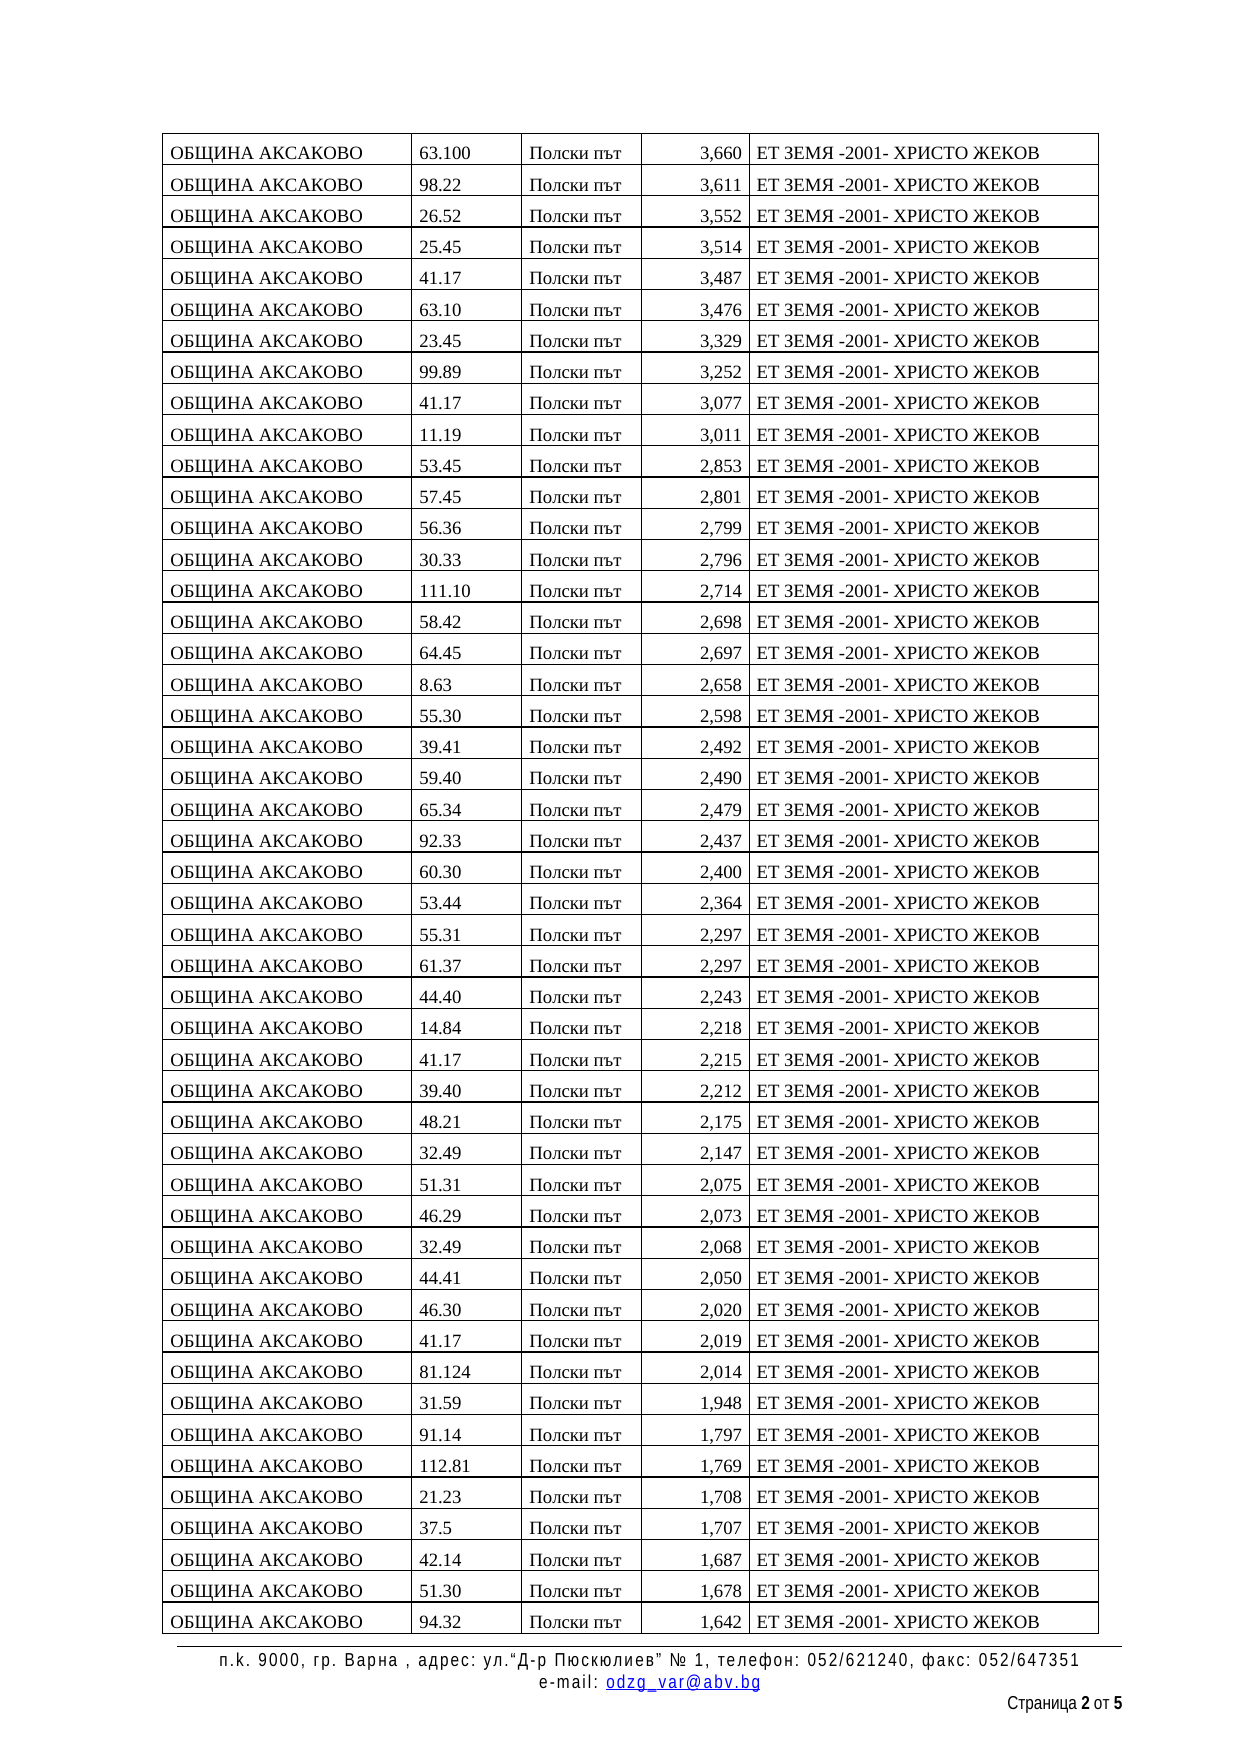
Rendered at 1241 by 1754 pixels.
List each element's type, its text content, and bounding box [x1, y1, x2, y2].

table_cell Полски път [522, 634, 641, 664]
table_cell ОБЩИНА АКСАКОВО [163, 196, 411, 226]
table_cell ОБЩИНА АКСАКОВО [163, 321, 411, 351]
table_cell 2,297 [642, 915, 749, 945]
table_cell ЕТ ЗЕМЯ -2001- ХРИСТО ЖЕКОВ [750, 540, 1098, 570]
table_cell Полски път [522, 1040, 641, 1070]
table_cell ЕТ ЗЕМЯ -2001- ХРИСТО ЖЕКОВ [750, 603, 1098, 633]
table_cell Полски път [522, 1603, 641, 1633]
table_cell ОБЩИНА АКСАКОВО [163, 353, 411, 383]
table_cell 3,329 [642, 321, 749, 351]
table_cell 63.100 [412, 134, 521, 164]
table_cell 41.17 [412, 1040, 521, 1070]
table_cell 2,050 [642, 1259, 749, 1289]
table_cell 56.36 [412, 509, 521, 539]
table_cell ОБЩИНА АКСАКОВО [163, 884, 411, 914]
table_cell 55.30 [412, 696, 521, 726]
table_cell 2,212 [642, 1071, 749, 1101]
table_cell ОБЩИНА АКСАКОВО [163, 1040, 411, 1070]
table_cell 91.14 [412, 1415, 521, 1445]
table_cell ЕТ ЗЕМЯ -2001- ХРИСТО ЖЕКОВ [750, 353, 1098, 383]
table_cell 2,490 [642, 759, 749, 789]
table_cell 2,492 [642, 728, 749, 758]
table_cell 2,068 [642, 1228, 749, 1258]
table_cell 39.40 [412, 1071, 521, 1101]
table_cell 55.31 [412, 915, 521, 945]
table_cell ЕТ ЗЕМЯ -2001- ХРИСТО ЖЕКОВ [750, 696, 1098, 726]
table_cell 32.49 [412, 1228, 521, 1258]
table_cell ОБЩИНА АКСАКОВО [163, 821, 411, 851]
table_cell 30.33 [412, 540, 521, 570]
table_cell ЕТ ЗЕМЯ -2001- ХРИСТО ЖЕКОВ [750, 790, 1098, 820]
table_cell Полски път [522, 821, 641, 851]
table_cell ОБЩИНА АКСАКОВО [163, 1165, 411, 1195]
table_cell 94.32 [412, 1603, 521, 1633]
table_cell ОБЩИНА АКСАКОВО [163, 1103, 411, 1133]
table_cell 2,297 [642, 946, 749, 976]
table_cell ОБЩИНА АКСАКОВО [163, 665, 411, 695]
table_cell ЕТ ЗЕМЯ -2001- ХРИСТО ЖЕКОВ [750, 759, 1098, 789]
table_cell ОБЩИНА АКСАКОВО [163, 1540, 411, 1570]
table_cell Полски път [522, 759, 641, 789]
table_cell ЕТ ЗЕМЯ -2001- ХРИСТО ЖЕКОВ [750, 571, 1098, 601]
table_cell 60.30 [412, 853, 521, 883]
table_cell 51.31 [412, 1165, 521, 1195]
table_cell 3,552 [642, 196, 749, 226]
table_cell ОБЩИНА АКСАКОВО [163, 1446, 411, 1476]
table_cell 2,598 [642, 696, 749, 726]
table_cell 3,077 [642, 384, 749, 414]
table_cell ОБЩИНА АКСАКОВО [163, 290, 411, 320]
table_cell 2,020 [642, 1290, 749, 1320]
table_cell ОБЩИНА АКСАКОВО [163, 696, 411, 726]
table_cell 14.84 [412, 1009, 521, 1039]
table_cell ЕТ ЗЕМЯ -2001- ХРИСТО ЖЕКОВ [750, 1228, 1098, 1258]
table_cell Полски път [522, 946, 641, 976]
table_cell 2,698 [642, 603, 749, 633]
table_cell ЕТ ЗЕМЯ -2001- ХРИСТО ЖЕКОВ [750, 1071, 1098, 1101]
table_cell ЕТ ЗЕМЯ -2001- ХРИСТО ЖЕКОВ [750, 509, 1098, 539]
table_cell ЕТ ЗЕМЯ -2001- ХРИСТО ЖЕКОВ [750, 1259, 1098, 1289]
table_cell 57.45 [412, 478, 521, 508]
table_cell ЕТ ЗЕМЯ -2001- ХРИСТО ЖЕКОВ [750, 634, 1098, 664]
table_cell ОБЩИНА АКСАКОВО [163, 634, 411, 664]
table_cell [750, 1603, 1098, 1633]
table_cell 41.17 [412, 384, 521, 414]
table_cell ЕТ ЗЕМЯ -2001- ХРИСТО ЖЕКОВ [750, 1353, 1098, 1383]
table_cell 81.124 [412, 1353, 521, 1383]
table_cell 3,514 [642, 228, 749, 258]
table_cell Полски път [522, 1228, 641, 1258]
table_cell Полски път [522, 415, 641, 445]
table_cell ЕТ ЗЕМЯ -2001- ХРИСТО ЖЕКОВ [750, 1321, 1098, 1351]
table_cell 31.59 [412, 1384, 521, 1414]
table_cell 1,797 [642, 1415, 749, 1445]
table_cell ОБЩИНА АКСАКОВО [163, 228, 411, 258]
table_cell ЕТ ЗЕМЯ -2001- ХРИСТО ЖЕКОВ [750, 1571, 1098, 1601]
table_cell 26.52 [412, 196, 521, 226]
table_cell Полски път [522, 790, 641, 820]
table_cell 41.17 [412, 259, 521, 289]
table_cell Полски път [522, 1540, 641, 1570]
table_cell Полски път [522, 665, 641, 695]
table_cell 1,642 [642, 1603, 749, 1633]
table_cell 2,215 [642, 1040, 749, 1070]
table_cell 53.44 [412, 884, 521, 914]
table_cell 2,218 [642, 1009, 749, 1039]
table_cell 2,175 [642, 1103, 749, 1133]
table_cell ЕТ ЗЕМЯ -2001- ХРИСТО ЖЕКОВ [750, 665, 1098, 695]
table_cell 92.33 [412, 821, 521, 851]
table_cell Полски път [522, 1321, 641, 1351]
table_cell 39.41 [412, 728, 521, 758]
table_cell 23.45 [412, 321, 521, 351]
table_cell ОБЩИНА АКСАКОВО [163, 1415, 411, 1445]
table_cell ОБЩИНА АКСАКОВО [163, 759, 411, 789]
table_cell Полски път [522, 853, 641, 883]
table_cell ЕТ ЗЕМЯ -2001- ХРИСТО ЖЕКОВ [750, 196, 1098, 226]
table_cell ЕТ ЗЕМЯ -2001- ХРИСТО ЖЕКОВ [750, 1446, 1098, 1476]
table_cell 32.49 [412, 1134, 521, 1164]
table_cell 1,708 [642, 1478, 749, 1508]
table_cell ЕТ ЗЕМЯ -2001- ХРИСТО ЖЕКОВ [750, 728, 1098, 758]
table_cell 41.17 [412, 1321, 521, 1351]
table_cell 48.21 [412, 1103, 521, 1133]
table_cell 63.10 [412, 290, 521, 320]
table_cell ЕТ ЗЕМЯ -2001- ХРИСТО ЖЕКОВ [750, 884, 1098, 914]
table_cell 2,073 [642, 1196, 749, 1226]
table_cell ОБЩИНА АКСАКОВО [163, 790, 411, 820]
table_cell Полски път [522, 321, 641, 351]
table_cell ОБЩИНА АКСАКОВО [163, 1071, 411, 1101]
table_cell ОБЩИНА АКСАКОВО [163, 1290, 411, 1320]
table_cell Полски път [522, 1478, 641, 1508]
table_cell ЕТ ЗЕМЯ -2001- ХРИСТО ЖЕКОВ [750, 478, 1098, 508]
table_cell 2,796 [642, 540, 749, 570]
table_cell ОБЩИНА АКСАКОВО [163, 1259, 411, 1289]
table_cell Полски път [522, 1009, 641, 1039]
table_cell ОБЩИНА АКСАКОВО [163, 1571, 411, 1601]
table_cell Полски път [522, 259, 641, 289]
table_cell 2,243 [642, 978, 749, 1008]
table_cell 1,769 [642, 1446, 749, 1476]
table_cell 37.5 [412, 1509, 521, 1539]
table_cell 3,476 [642, 290, 749, 320]
table_cell 3,487 [642, 259, 749, 289]
table_cell Полски път [522, 884, 641, 914]
table_cell 2,658 [642, 665, 749, 695]
table_cell 3,611 [642, 165, 749, 195]
table_cell ЕТ ЗЕМЯ -2001- ХРИСТО ЖЕКОВ [750, 1509, 1098, 1539]
table_cell ЕТ ЗЕМЯ -2001- ХРИСТО ЖЕКОВ [750, 228, 1098, 258]
table_cell 25.45 [412, 228, 521, 258]
table_cell 2,853 [642, 446, 749, 476]
table_cell ОБЩИНА АКСАКОВО [163, 603, 411, 633]
table_cell ЕТ ЗЕМЯ -2001- ХРИСТО ЖЕКОВ [750, 1009, 1098, 1039]
table_cell 1,687 [642, 1540, 749, 1570]
table_cell Полски път [522, 353, 641, 383]
table_cell ОБЩИНА АКСАКОВО [163, 1196, 411, 1226]
table_cell ЕТ ЗЕМЯ -2001- ХРИСТО ЖЕКОВ [750, 915, 1098, 945]
table_cell Полски път [522, 1384, 641, 1414]
table_cell ОБЩИНА АКСАКОВО [163, 853, 411, 883]
table_cell ОБЩИНА АКСАКОВО [163, 384, 411, 414]
table_cell ОБЩИНА АКСАКОВО [163, 571, 411, 601]
table_cell ОБЩИНА АКСАКОВО [163, 478, 411, 508]
table_cell Полски път [522, 509, 641, 539]
table_cell 46.30 [412, 1290, 521, 1320]
table_cell 44.41 [412, 1259, 521, 1289]
table_cell Полски път [522, 728, 641, 758]
table_cell ОБЩИНА АКСАКОВО [163, 540, 411, 570]
table_cell ОБЩИНА АКСАКОВО [163, 915, 411, 945]
table_cell ЕТ ЗЕМЯ -2001- ХРИСТО ЖЕКОВ [750, 1196, 1098, 1226]
table_cell Полски път [522, 1103, 641, 1133]
table_cell ЕТ ЗЕМЯ -2001- ХРИСТО ЖЕКОВ [750, 978, 1098, 1008]
table_cell ЕТ ЗЕМЯ -2001- ХРИСТО ЖЕКОВ [750, 1165, 1098, 1195]
table_cell Полски път [522, 196, 641, 226]
table_cell Полски път [522, 1071, 641, 1101]
table_cell 65.34 [412, 790, 521, 820]
table_cell Полски път [522, 1571, 641, 1601]
table_cell 2,075 [642, 1165, 749, 1195]
table_cell ОБЩИНА АКСАКОВО [163, 1353, 411, 1383]
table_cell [750, 134, 1098, 164]
table_cell 111.10 [412, 571, 521, 601]
table_cell 59.40 [412, 759, 521, 789]
table_cell 46.29 [412, 1196, 521, 1226]
table_cell 2,697 [642, 634, 749, 664]
table_cell 2,364 [642, 884, 749, 914]
table_cell ЕТ ЗЕМЯ -2001- ХРИСТО ЖЕКОВ [750, 1384, 1098, 1414]
table_cell ОБЩИНА АКСАКОВО [163, 1478, 411, 1508]
table_cell 2,014 [642, 1353, 749, 1383]
table_cell Полски път [522, 134, 641, 164]
table_cell Полски път [522, 1165, 641, 1195]
table_cell 8.63 [412, 665, 521, 695]
table_cell ОБЩИНА АКСАКОВО [163, 946, 411, 976]
table_cell Полски път [522, 978, 641, 1008]
table_cell ЕТ ЗЕМЯ -2001- ХРИСТО ЖЕКОВ [750, 821, 1098, 851]
table_cell 1,678 [642, 1571, 749, 1601]
table_cell 61.37 [412, 946, 521, 976]
table_cell Полски път [522, 540, 641, 570]
table_cell 11.19 [412, 415, 521, 445]
table_cell ОБЩИНА АКСАКОВО [163, 728, 411, 758]
table_cell ЕТ ЗЕМЯ -2001- ХРИСТО ЖЕКОВ [750, 165, 1098, 195]
table_cell ЕТ ЗЕМЯ -2001- ХРИСТО ЖЕКОВ [750, 415, 1098, 445]
table_cell 3,660 [642, 134, 749, 164]
table_cell ЕТ ЗЕМЯ -2001- ХРИСТО ЖЕКОВ [750, 1290, 1098, 1320]
table_cell Полски път [522, 384, 641, 414]
table_cell ОБЩИНА АКСАКОВО [163, 1009, 411, 1039]
table_cell Полски път [522, 571, 641, 601]
table_cell Полски път [522, 915, 641, 945]
table_cell 58.42 [412, 603, 521, 633]
table_cell Полски път [522, 478, 641, 508]
table_cell 1,707 [642, 1509, 749, 1539]
table_cell Полски път [522, 290, 641, 320]
table_cell 99.89 [412, 353, 521, 383]
table_cell 98.22 [412, 165, 521, 195]
table_cell ОБЩИНА АКСАКОВО [163, 509, 411, 539]
table_cell 2,147 [642, 1134, 749, 1164]
table_cell 2,799 [642, 509, 749, 539]
table_cell 53.45 [412, 446, 521, 476]
table_cell ЕТ ЗЕМЯ -2001- ХРИСТО ЖЕКОВ [750, 946, 1098, 976]
table_cell 2,019 [642, 1321, 749, 1351]
table_cell Полски път [522, 1196, 641, 1226]
table_cell ОБЩИНА АКСАКОВО [163, 1384, 411, 1414]
table_cell ЕТ ЗЕМЯ -2001- ХРИСТО ЖЕКОВ [750, 384, 1098, 414]
table_cell ЕТ ЗЕМЯ -2001- ХРИСТО ЖЕКОВ [750, 853, 1098, 883]
table_cell Полски път [522, 446, 641, 476]
table_cell 3,011 [642, 415, 749, 445]
table_cell ОБЩИНА АКСАКОВО [163, 1509, 411, 1539]
table_cell ЕТ ЗЕМЯ -2001- ХРИСТО ЖЕКОВ [750, 1415, 1098, 1445]
table_cell ОБЩИНА АКСАКОВО [163, 1134, 411, 1164]
table_cell ОБЩИНА АКСАКОВО [163, 446, 411, 476]
table_cell ЕТ ЗЕМЯ -2001- ХРИСТО ЖЕКОВ [750, 446, 1098, 476]
table_cell ОБЩИНА АКСАКОВО [163, 1228, 411, 1258]
table_cell 2,801 [642, 478, 749, 508]
table_cell Полски път [522, 1134, 641, 1164]
table_cell ЕТ ЗЕМЯ -2001- ХРИСТО ЖЕКОВ [750, 1103, 1098, 1133]
table_cell 44.40 [412, 978, 521, 1008]
table_cell ЕТ ЗЕМЯ -2001- ХРИСТО ЖЕКОВ [750, 1134, 1098, 1164]
table_cell 51.30 [412, 1571, 521, 1601]
table_cell 3,252 [642, 353, 749, 383]
table_cell ЕТ ЗЕМЯ -2001- ХРИСТО ЖЕКОВ [750, 1478, 1098, 1508]
table_cell Полски път [522, 228, 641, 258]
table_cell ЕТ ЗЕМЯ -2001- ХРИСТО ЖЕКОВ [750, 259, 1098, 289]
table_cell 2,400 [642, 853, 749, 883]
table_cell 42.14 [412, 1540, 521, 1570]
table_cell Полски път [522, 1446, 641, 1476]
table_cell Полски път [522, 1353, 641, 1383]
table_cell 21.23 [412, 1478, 521, 1508]
table_cell Полски път [522, 1415, 641, 1445]
table_cell ОБЩИНА АКСАКОВО [163, 259, 411, 289]
table_cell ОБЩИНА АКСАКОВО [163, 415, 411, 445]
table_cell Полски път [522, 1509, 641, 1539]
table_cell 2,714 [642, 571, 749, 601]
table_cell Полски път [522, 1259, 641, 1289]
table_cell ЕТ ЗЕМЯ -2001- ХРИСТО ЖЕКОВ [750, 1040, 1098, 1070]
table_cell ЕТ ЗЕМЯ -2001- ХРИСТО ЖЕКОВ [750, 321, 1098, 351]
table_cell ОБЩИНА АКСАКОВО [163, 134, 411, 164]
table_cell 64.45 [412, 634, 521, 664]
table_cell Полски път [522, 603, 641, 633]
table_cell ОБЩИНА АКСАКОВО [163, 165, 411, 195]
table_cell 112.81 [412, 1446, 521, 1476]
table_cell 2,437 [642, 821, 749, 851]
table_cell ЕТ ЗЕМЯ -2001- ХРИСТО ЖЕКОВ [750, 290, 1098, 320]
table_cell ЕТ ЗЕМЯ -2001- ХРИСТО ЖЕКОВ [750, 1540, 1098, 1570]
table_cell Полски път [522, 1290, 641, 1320]
table_cell ОБЩИНА АКСАКОВО [163, 1321, 411, 1351]
table_cell ОБЩИНА АКСАКОВО [163, 978, 411, 1008]
table_cell 1,948 [642, 1384, 749, 1414]
table_cell ОБЩИНА АКСАКОВО [163, 1603, 411, 1633]
table_cell Полски път [522, 165, 641, 195]
table_cell Полски път [522, 696, 641, 726]
table_cell 2,479 [642, 790, 749, 820]
